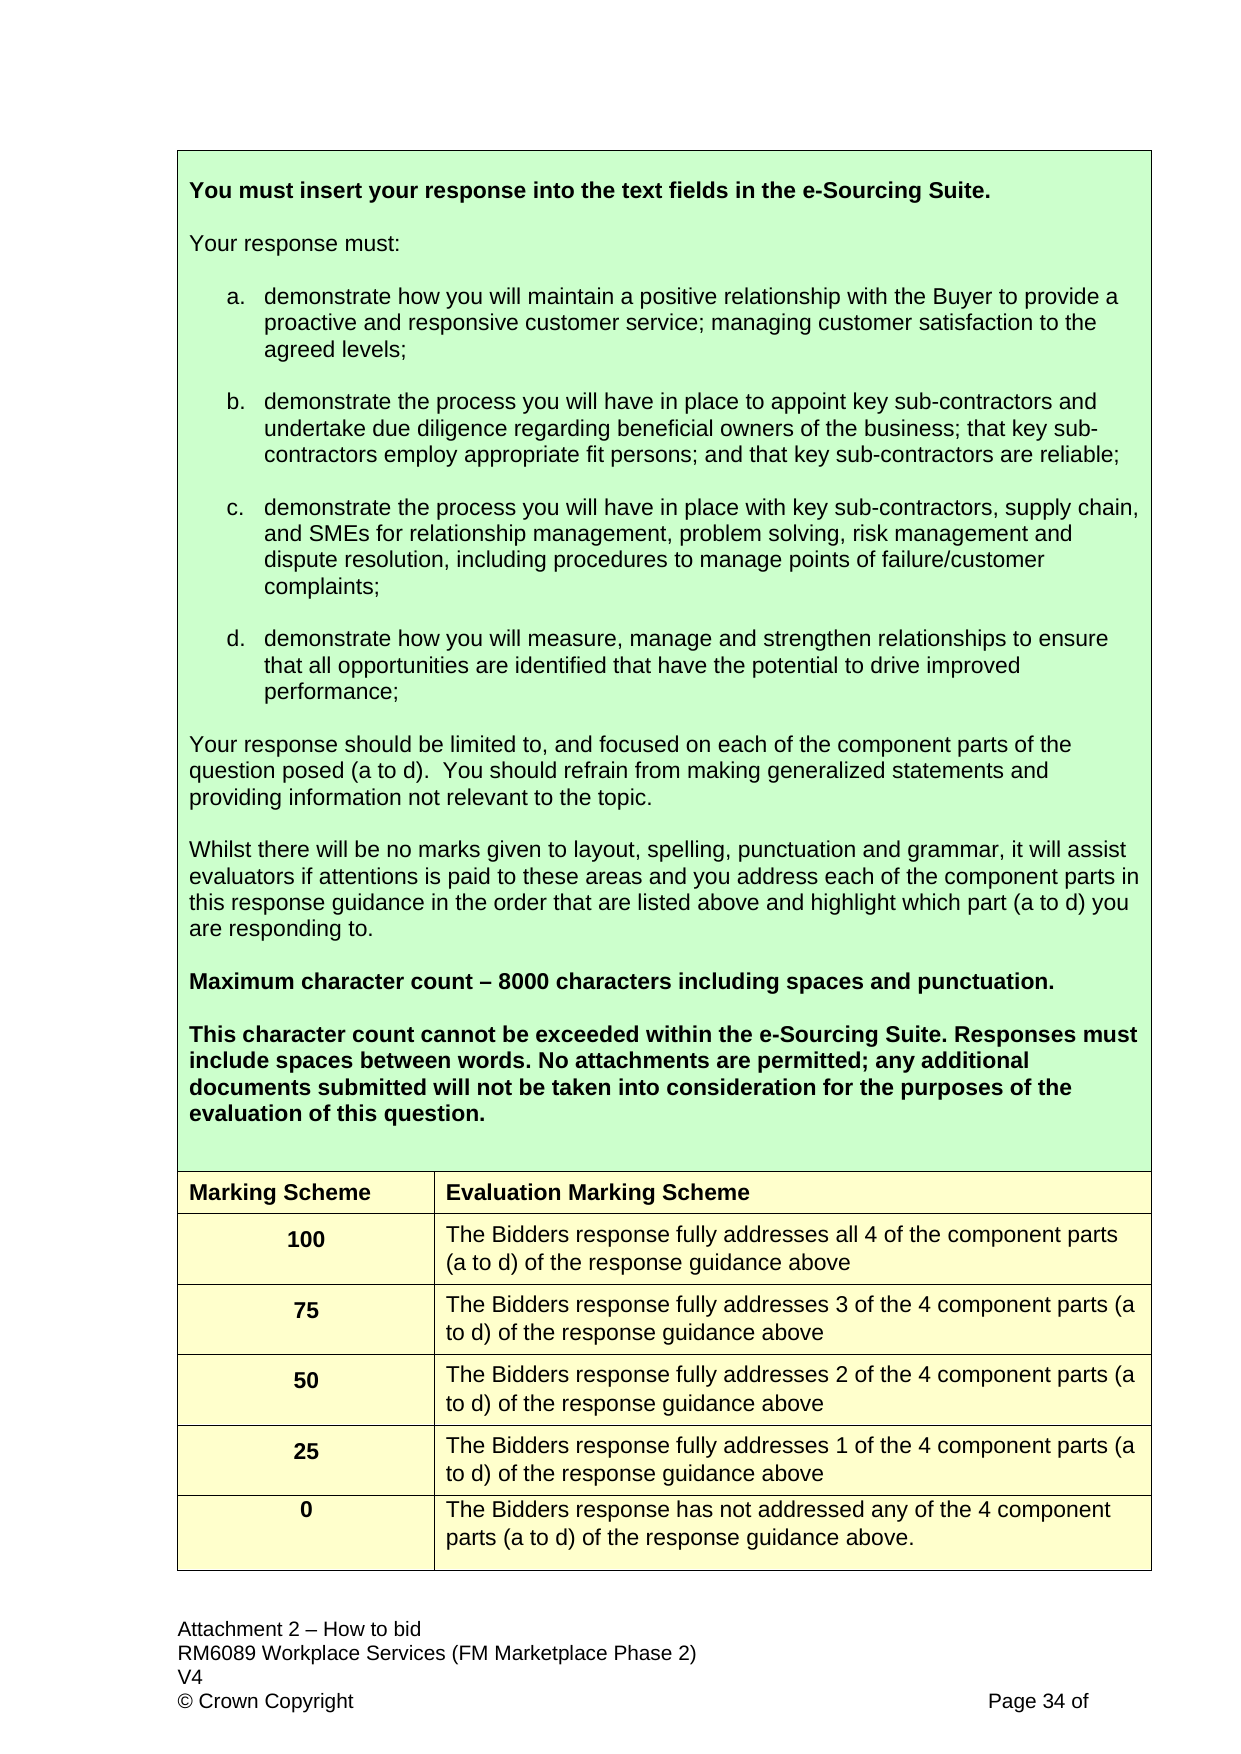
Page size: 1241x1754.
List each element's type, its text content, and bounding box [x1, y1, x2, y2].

table_cell 100 [178, 1214, 434, 1284]
table_cell Marking Scheme [178, 1172, 434, 1213]
table_cell 0 [178, 1496, 434, 1569]
table_cell The Bidders response fully addresses 1 of the 4 component parts (a to d) of the response guidance above [435, 1426, 1151, 1495]
table_cell 75 [178, 1285, 434, 1354]
table_cell Evaluation Marking Scheme [435, 1172, 1151, 1213]
table_cell The Bidders response fully addresses all 4 of the component parts (a to d) of the response guidance above [435, 1214, 1151, 1284]
table_cell 50 [178, 1355, 434, 1424]
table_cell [178, 151, 1151, 1171]
table_cell The Bidders response fully addresses 3 of the 4 component parts (a to d) of the response guidance above [435, 1285, 1151, 1354]
table_cell The Bidders response fully addresses 2 of the 4 component parts (a to d) of the response guidance above [435, 1355, 1151, 1424]
table_cell 25 [178, 1426, 434, 1495]
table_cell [435, 1496, 1151, 1569]
